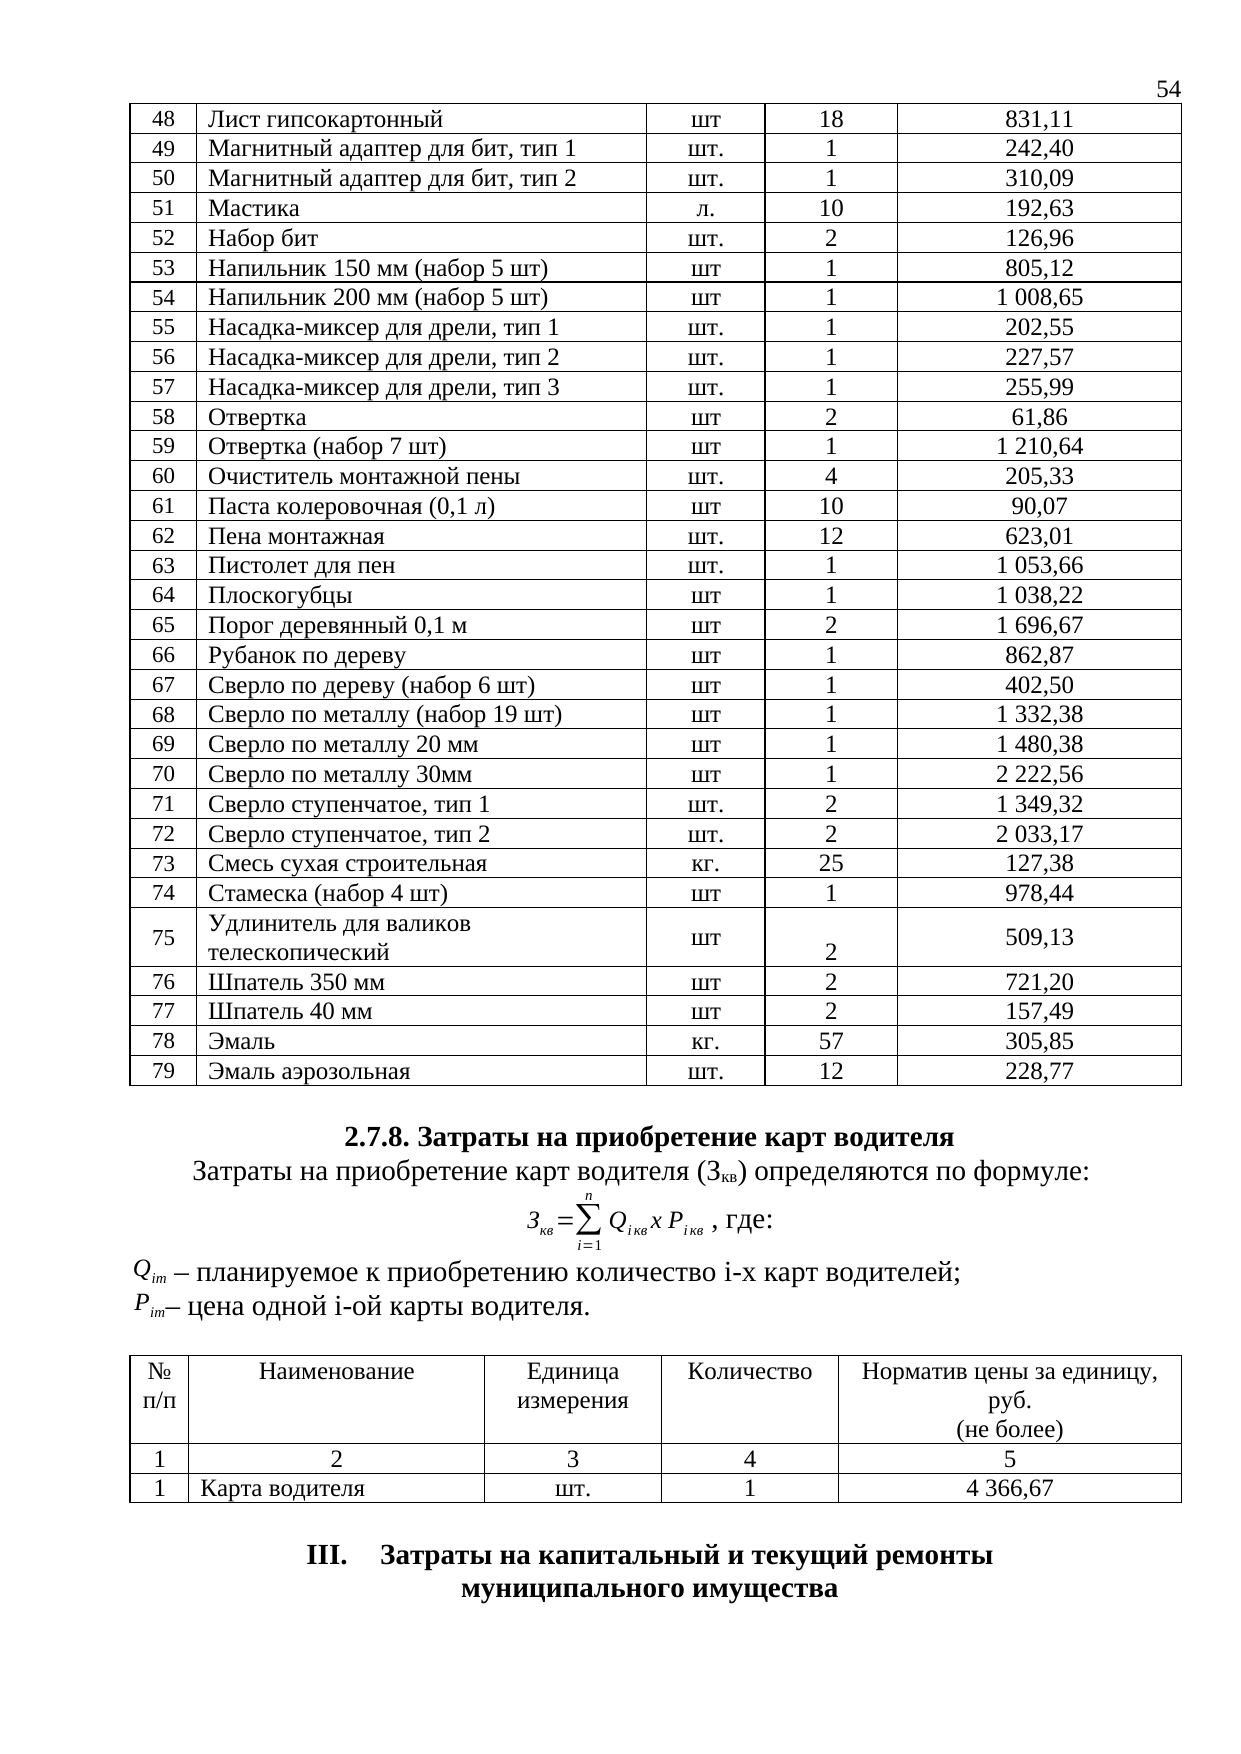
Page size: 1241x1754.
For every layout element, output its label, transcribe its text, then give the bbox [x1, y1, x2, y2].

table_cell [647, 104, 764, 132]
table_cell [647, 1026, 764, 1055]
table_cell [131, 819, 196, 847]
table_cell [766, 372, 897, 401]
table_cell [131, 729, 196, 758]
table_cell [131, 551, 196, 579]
text – цена одной i-ой карты водителя. [118, 1288, 1181, 1322]
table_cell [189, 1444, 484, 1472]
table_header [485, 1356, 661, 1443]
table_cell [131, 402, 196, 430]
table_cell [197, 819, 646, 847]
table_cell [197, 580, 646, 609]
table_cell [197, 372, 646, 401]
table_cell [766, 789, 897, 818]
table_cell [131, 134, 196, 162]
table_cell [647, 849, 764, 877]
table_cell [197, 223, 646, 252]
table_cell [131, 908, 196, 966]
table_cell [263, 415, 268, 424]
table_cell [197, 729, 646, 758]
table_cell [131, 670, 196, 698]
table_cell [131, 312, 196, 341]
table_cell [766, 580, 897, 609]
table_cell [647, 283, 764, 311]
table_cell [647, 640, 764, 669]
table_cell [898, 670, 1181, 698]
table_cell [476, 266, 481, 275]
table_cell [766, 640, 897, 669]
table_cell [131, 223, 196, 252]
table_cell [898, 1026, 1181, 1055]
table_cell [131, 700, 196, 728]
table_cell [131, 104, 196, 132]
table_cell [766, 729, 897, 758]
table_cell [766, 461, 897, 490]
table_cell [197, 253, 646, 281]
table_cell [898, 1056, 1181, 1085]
text 2.7.8. Затраты на приобретение карт водителя [118, 1119, 1181, 1153]
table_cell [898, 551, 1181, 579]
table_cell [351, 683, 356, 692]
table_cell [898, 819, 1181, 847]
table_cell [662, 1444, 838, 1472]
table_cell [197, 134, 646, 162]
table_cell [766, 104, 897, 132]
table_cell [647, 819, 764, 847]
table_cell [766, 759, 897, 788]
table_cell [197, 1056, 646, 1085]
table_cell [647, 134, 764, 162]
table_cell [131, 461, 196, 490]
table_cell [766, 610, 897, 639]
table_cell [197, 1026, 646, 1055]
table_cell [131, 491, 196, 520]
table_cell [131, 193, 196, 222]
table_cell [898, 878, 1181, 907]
text Затраты на приобретение карт водителя (Зкв) определяются по формуле: [118, 1153, 1181, 1186]
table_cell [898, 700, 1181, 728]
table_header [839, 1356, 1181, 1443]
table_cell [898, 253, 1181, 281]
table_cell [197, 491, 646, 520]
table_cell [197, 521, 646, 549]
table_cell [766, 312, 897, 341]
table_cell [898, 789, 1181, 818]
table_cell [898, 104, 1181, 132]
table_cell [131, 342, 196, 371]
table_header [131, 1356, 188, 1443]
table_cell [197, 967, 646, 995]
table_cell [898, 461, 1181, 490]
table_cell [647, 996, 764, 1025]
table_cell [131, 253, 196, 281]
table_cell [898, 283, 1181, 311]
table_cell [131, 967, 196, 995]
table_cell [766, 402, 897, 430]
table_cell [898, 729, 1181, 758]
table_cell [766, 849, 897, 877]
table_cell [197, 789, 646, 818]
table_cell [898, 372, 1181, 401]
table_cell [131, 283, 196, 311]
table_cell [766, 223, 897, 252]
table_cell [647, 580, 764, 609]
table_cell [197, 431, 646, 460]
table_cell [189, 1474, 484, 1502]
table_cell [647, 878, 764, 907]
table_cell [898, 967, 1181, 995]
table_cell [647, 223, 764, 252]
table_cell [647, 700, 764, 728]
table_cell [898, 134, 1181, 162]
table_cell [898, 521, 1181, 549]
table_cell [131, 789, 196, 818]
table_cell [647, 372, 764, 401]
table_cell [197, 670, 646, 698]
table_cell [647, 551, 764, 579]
text , где: [118, 1186, 1181, 1254]
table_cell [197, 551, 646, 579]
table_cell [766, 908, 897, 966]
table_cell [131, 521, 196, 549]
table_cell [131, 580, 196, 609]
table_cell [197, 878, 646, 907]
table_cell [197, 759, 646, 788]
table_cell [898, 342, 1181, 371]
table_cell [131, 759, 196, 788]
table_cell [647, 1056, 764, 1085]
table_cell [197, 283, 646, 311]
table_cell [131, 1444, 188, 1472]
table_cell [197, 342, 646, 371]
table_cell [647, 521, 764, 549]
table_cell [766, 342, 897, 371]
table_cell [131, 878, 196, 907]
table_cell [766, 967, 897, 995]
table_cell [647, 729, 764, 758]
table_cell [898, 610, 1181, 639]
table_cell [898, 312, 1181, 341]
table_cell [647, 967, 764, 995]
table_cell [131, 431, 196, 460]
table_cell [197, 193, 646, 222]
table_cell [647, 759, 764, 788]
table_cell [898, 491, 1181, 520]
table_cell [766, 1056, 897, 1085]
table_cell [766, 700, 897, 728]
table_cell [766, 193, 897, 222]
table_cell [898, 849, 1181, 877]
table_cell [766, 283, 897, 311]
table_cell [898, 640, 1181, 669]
text – планируемое к приобретению количество i-х карт водителей; [118, 1254, 1181, 1288]
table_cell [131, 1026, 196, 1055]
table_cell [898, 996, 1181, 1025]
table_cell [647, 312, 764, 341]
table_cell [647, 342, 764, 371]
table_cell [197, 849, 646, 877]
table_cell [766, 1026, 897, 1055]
text III. Затраты на капитальный и текущий ремонты [118, 1537, 1181, 1570]
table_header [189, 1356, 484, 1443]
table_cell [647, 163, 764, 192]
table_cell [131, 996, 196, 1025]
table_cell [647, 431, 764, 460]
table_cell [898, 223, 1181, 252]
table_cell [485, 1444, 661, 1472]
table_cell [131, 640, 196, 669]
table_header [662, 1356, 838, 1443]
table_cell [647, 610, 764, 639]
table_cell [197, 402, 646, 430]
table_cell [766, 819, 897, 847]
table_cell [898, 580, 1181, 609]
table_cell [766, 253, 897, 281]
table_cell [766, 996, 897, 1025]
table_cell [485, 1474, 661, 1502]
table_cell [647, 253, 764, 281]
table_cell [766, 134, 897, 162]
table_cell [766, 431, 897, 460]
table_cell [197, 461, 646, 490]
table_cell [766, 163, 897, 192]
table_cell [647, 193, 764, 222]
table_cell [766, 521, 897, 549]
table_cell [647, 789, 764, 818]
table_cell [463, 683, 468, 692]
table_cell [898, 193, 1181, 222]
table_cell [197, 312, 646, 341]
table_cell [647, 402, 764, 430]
text муниципального имущества [118, 1570, 1181, 1604]
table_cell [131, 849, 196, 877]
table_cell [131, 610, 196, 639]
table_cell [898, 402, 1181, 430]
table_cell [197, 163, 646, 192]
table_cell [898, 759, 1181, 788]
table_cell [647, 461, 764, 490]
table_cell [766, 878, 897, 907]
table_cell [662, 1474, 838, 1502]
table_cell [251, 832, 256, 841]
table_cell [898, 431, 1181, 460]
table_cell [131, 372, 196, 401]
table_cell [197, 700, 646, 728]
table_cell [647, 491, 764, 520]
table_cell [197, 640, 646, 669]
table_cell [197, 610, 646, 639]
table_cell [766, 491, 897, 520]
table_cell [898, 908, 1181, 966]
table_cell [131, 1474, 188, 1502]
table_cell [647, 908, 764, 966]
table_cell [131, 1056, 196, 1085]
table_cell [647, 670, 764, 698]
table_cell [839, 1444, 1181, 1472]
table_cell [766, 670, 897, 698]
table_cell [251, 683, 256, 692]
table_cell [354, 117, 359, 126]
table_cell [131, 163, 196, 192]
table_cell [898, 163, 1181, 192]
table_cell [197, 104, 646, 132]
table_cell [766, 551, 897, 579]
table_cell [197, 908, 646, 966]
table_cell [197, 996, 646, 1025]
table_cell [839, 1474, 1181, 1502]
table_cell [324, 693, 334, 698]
